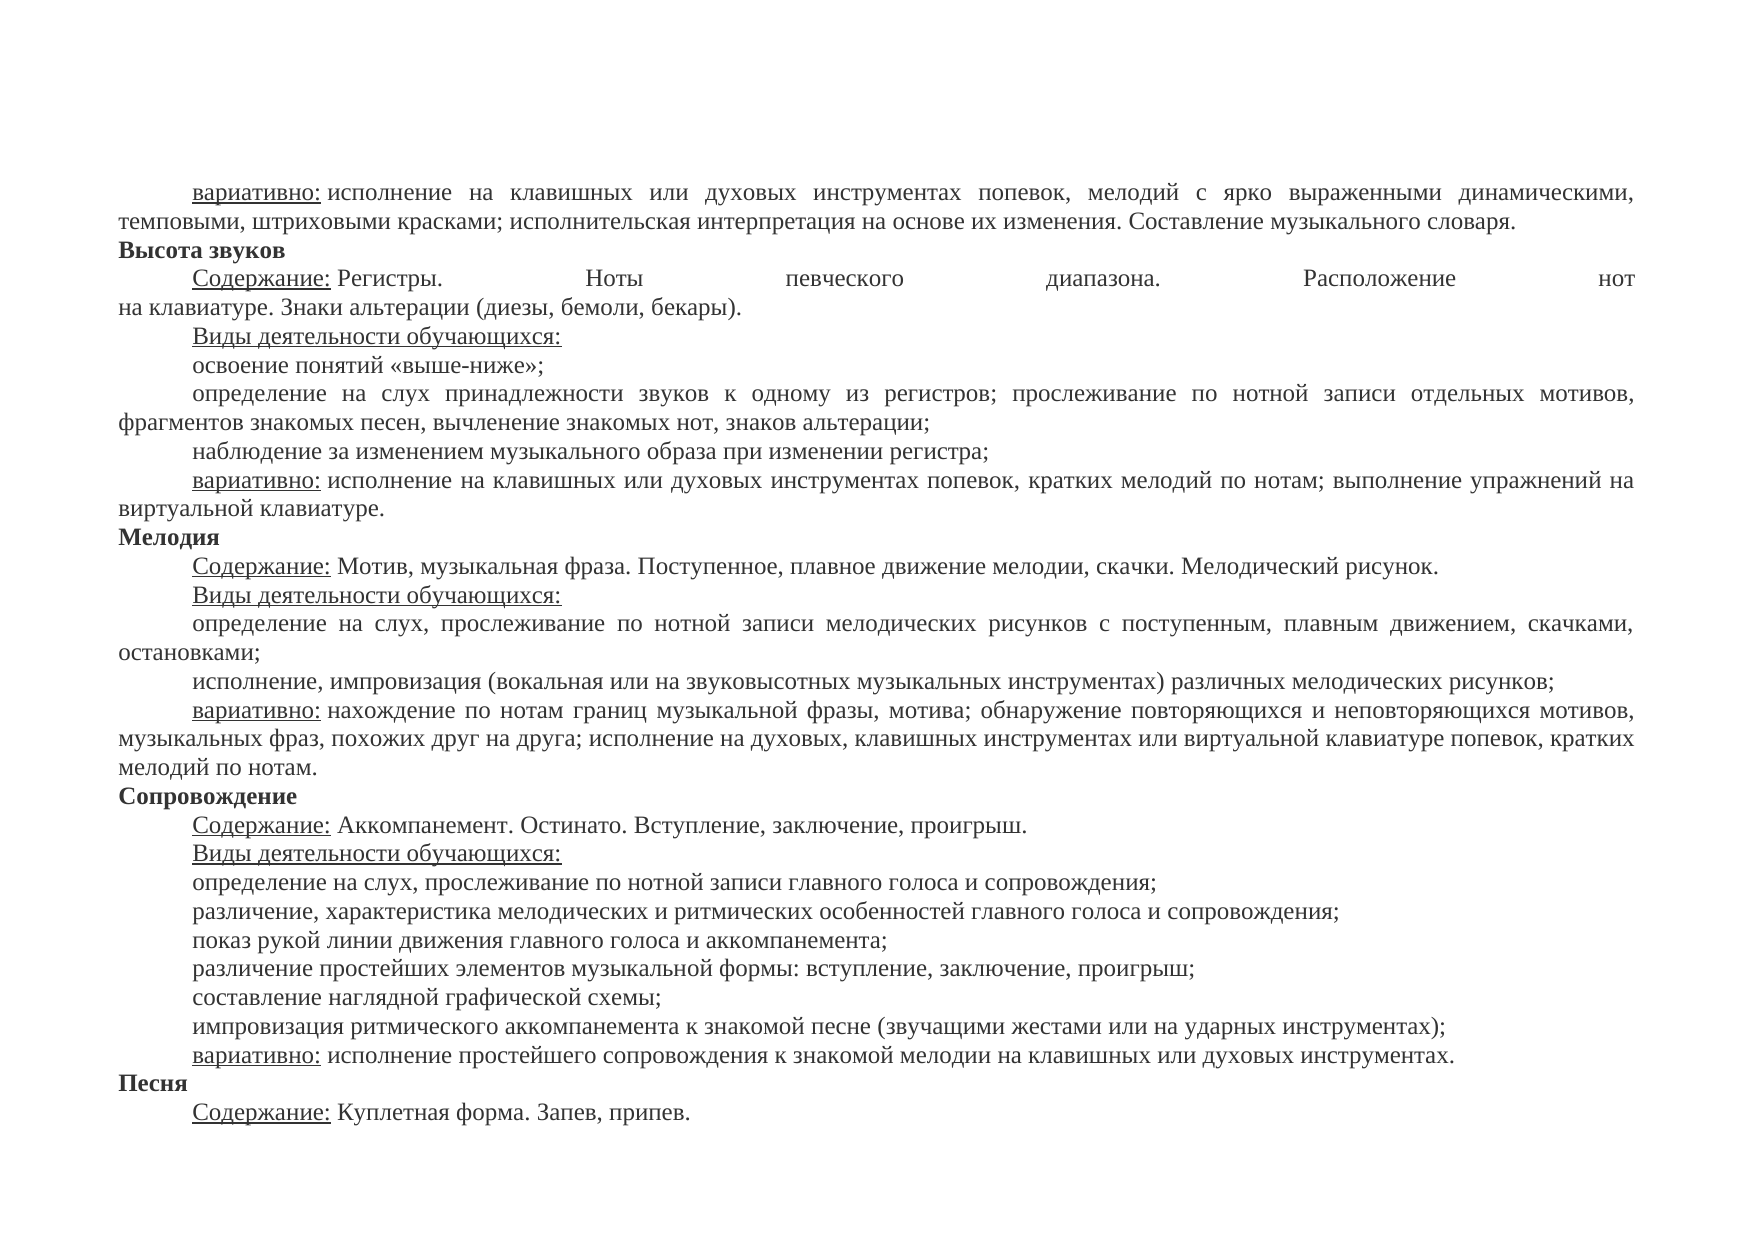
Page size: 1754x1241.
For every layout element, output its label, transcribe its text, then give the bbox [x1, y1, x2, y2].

text вариативно: исполнение на клавишных или духовых инструментах попевок, кратких мелодий по нотам; выполнение упражнений на виртуальной клавиатуре. [118, 465, 1636, 522]
text различение, характеристика мелодических и ритмических особенностей главного голоса и сопровождения; [118, 896, 1636, 925]
text Содержание: Аккомпанемент. Остинато. Вступление, заключение, проигрыш. [118, 810, 1636, 838]
text определение на слух принадлежности звуков к одному из регистров; прослеживание по нотной записи отдельных мотивов, фрагментов знакомых песен, вычленение знакомых нот, знаков альтерации; [118, 378, 1636, 436]
text Сопровождение [118, 781, 1636, 810]
text различение простейших элементов музыкальной формы: вступление, заключение, проигрыш; [118, 953, 1636, 982]
text наблюдение за изменением музыкального образа при изменении регистра; [118, 436, 1636, 465]
text освоение понятий «выше-ниже»; [118, 350, 1636, 378]
text определение на слух, прослеживание по нотной записи мелодических рисунков с поступенным, плавным движением, скачками, остановками; [118, 608, 1636, 666]
text показ рукой линии движения главного голоса и аккомпанемента; [118, 925, 1636, 953]
text Песня [118, 1068, 1636, 1097]
text вариативно: исполнение на клавишных или духовых инструментах попевок, мелодий с ярко выраженными динамическими, темповыми, штриховыми красками; исполнительская интерпретация на основе их изменения. Составление музыкального словаря. [118, 177, 1636, 235]
text Высота звуков [118, 235, 1636, 263]
text Содержание: Куплетная форма. Запев, припев. [118, 1097, 1636, 1126]
text составление наглядной графической схемы; [118, 982, 1636, 1011]
text Виды деятельности обучающихся: [118, 838, 1636, 867]
text определение на слух, прослеживание по нотной записи главного голоса и сопровождения; [118, 867, 1636, 896]
text Виды деятельности обучающихся: [118, 580, 1636, 608]
text Содержание: Регистры. Ноты певческого диапазона. Расположение нот на клавиатуре. Знаки альтерации (диезы, бемоли, бекары). [118, 263, 1636, 321]
text вариативно: исполнение простейшего сопровождения к знакомой мелодии на клавишных или духовых инструментах. [118, 1040, 1636, 1068]
text Содержание: Мотив, музыкальная фраза. Поступенное, плавное движение мелодии, скачки. Мелодический рисунок. [118, 551, 1636, 580]
text Мелодия [118, 522, 1636, 551]
text Виды деятельности обучающихся: [118, 321, 1636, 350]
text исполнение, импровизация (вокальная или на звуковысотных музыкальных инструментах) различных мелодических рисунков; [118, 666, 1636, 695]
text импровизация ритмического аккомпанемента к знакомой песне (звучащими жестами или на ударных инструментах); [118, 1011, 1636, 1040]
text вариативно: нахождение по нотам границ музыкальной фразы, мотива; обнаружение повторяющихся и неповторяющихся мотивов, музыкальных фраз, похожих друг на друга; исполнение на духовых, клавишных инструментах или виртуальной клавиатуре попевок, кратких мелодий по нотам. [118, 695, 1636, 781]
